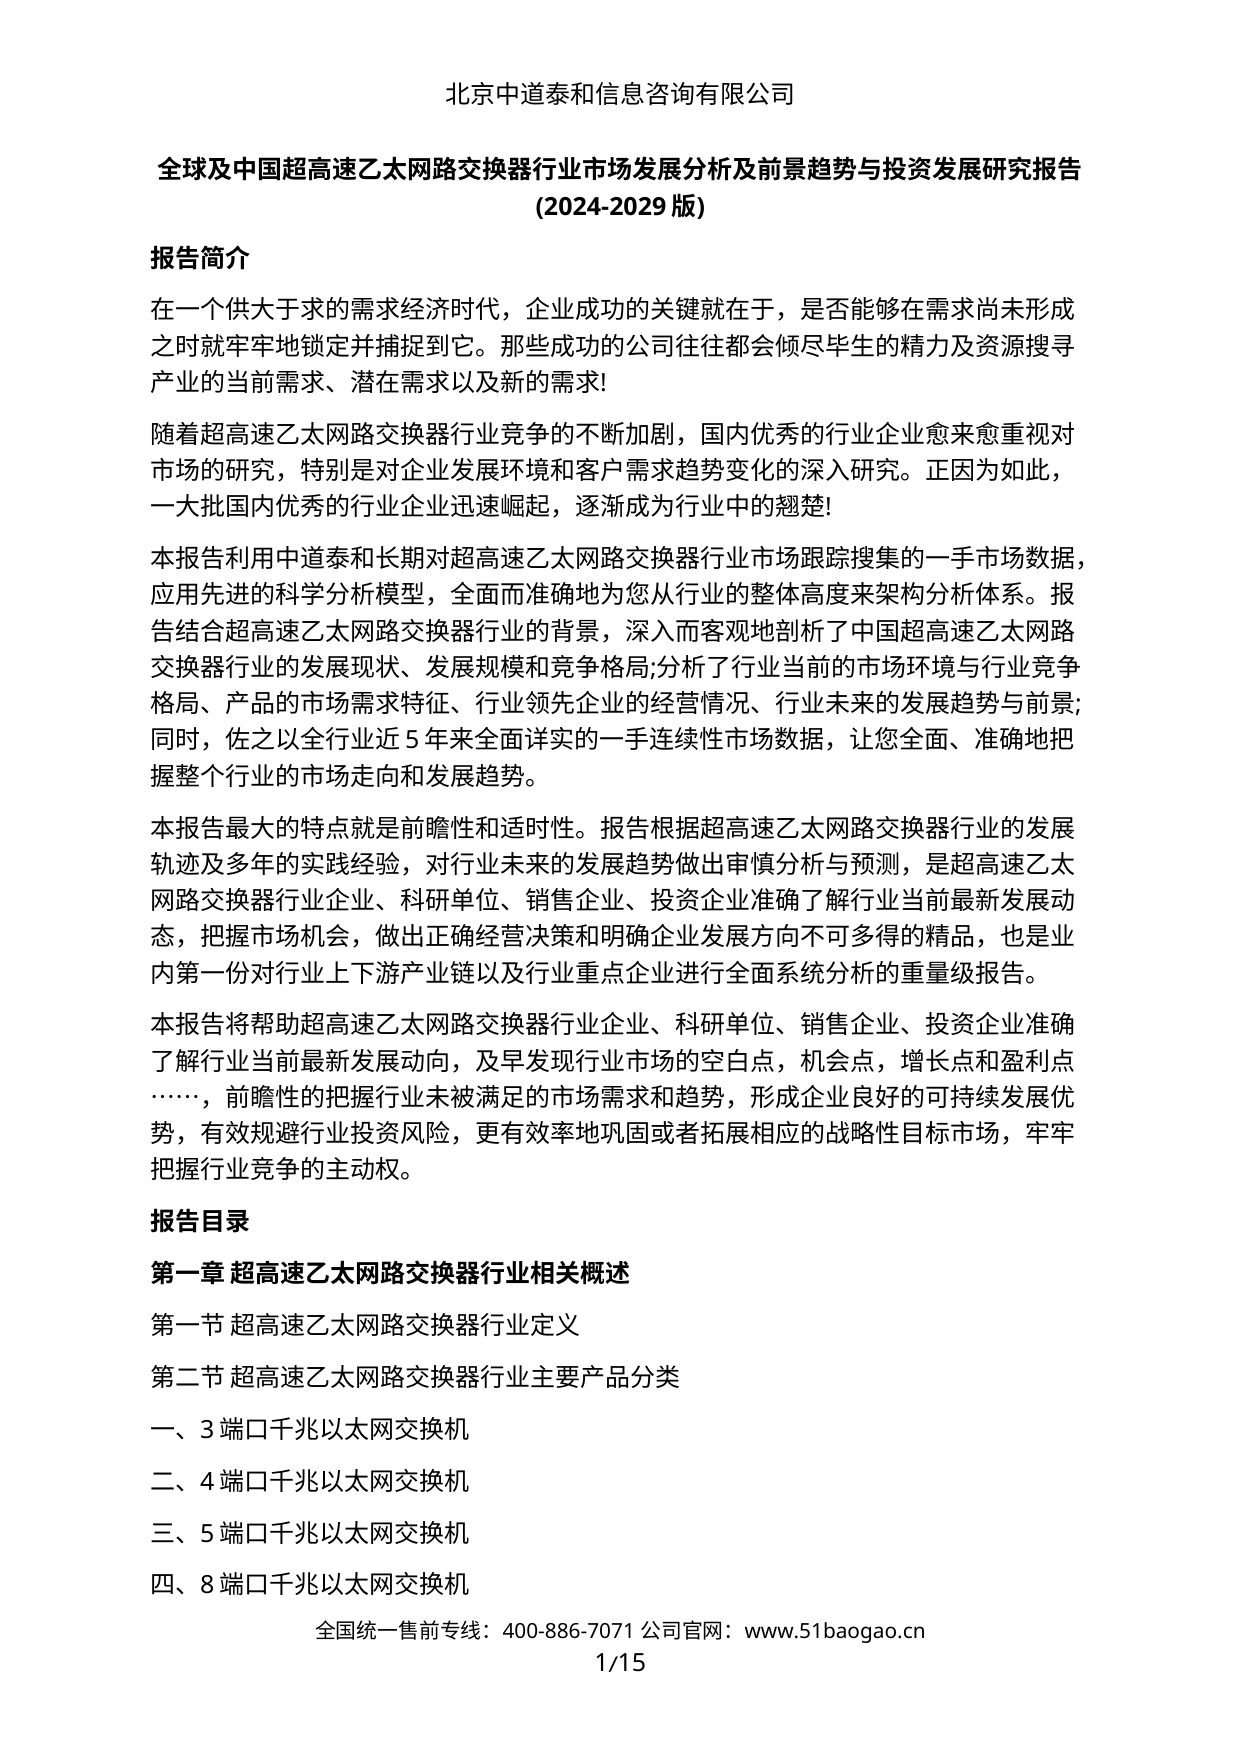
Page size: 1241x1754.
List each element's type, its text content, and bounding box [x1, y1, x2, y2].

text 在一个供大于求的需求经济时代，企业成功的关键就在于，是否能够在需求尚未形成之时就牢牢地锁定并捕捉到它。那些成功的公司往往都会倾尽毕生的精力及资源搜寻产业的当前需求、潜在需求以及新的需求! [150, 290, 1090, 399]
text 本报告利用中道泰和长期对超高速乙太网路交换器行业市场跟踪搜集的一手市场数据，应用先进的科学分析模型，全面而准确地为您从行业的整体高度来架构分析体系。报告结合超高速乙太网路交换器行业的背景，深入而客观地剖析了中国超高速乙太网路交换器行业的发展现状、发展规模和竞争格局;分析了行业当前的市场环境与行业竞争格局、产品的市场需求特征、行业领先企业的经营情况、行业未来的发展趋势与前景;同时，佐之以全行业近5年来全面详实的一手连续性市场数据，让您全面、准确地把握整个行业的市场走向和发展趋势。 [150, 539, 1090, 792]
text 随着超高速乙太网路交换器行业竞争的不断加剧，国内优秀的行业企业愈来愈重视对市场的研究，特别是对企业发展环境和客户需求趋势变化的深入研究。正因为如此，一大批国内优秀的行业企业迅速崛起，逐渐成为行业中的翘楚! [150, 414, 1090, 523]
text 本报告最大的特点就是前瞻性和适时性。报告根据超高速乙太网路交换器行业的发展轨迹及多年的实践经验，对行业未来的发展趋势做出审慎分析与预测，是超高速乙太网路交换器行业企业、科研单位、销售企业、投资企业准确了解行业当前最新发展动态，把握市场机会，做出正确经营决策和明确企业发展方向不可多得的精品，也是业内第一份对行业上下游产业链以及行业重点企业进行全面系统分析的重量级报告。 [150, 808, 1090, 989]
text 二、4端口千兆以太网交换机 [150, 1461, 1090, 1497]
text 报告简介 [150, 238, 1090, 274]
text 第二节 超高速乙太网路交换器行业主要产品分类 [150, 1357, 1090, 1394]
text 报告目录 [150, 1202, 1090, 1238]
text 第一节 超高速乙太网路交换器行业定义 [150, 1306, 1090, 1342]
text 全球及中国超高速乙太网路交换器行业市场发展分析及前景趋势与投资发展研究报告(2024-2029版) [150, 150, 1090, 222]
text 第一章 超高速乙太网路交换器行业相关概述 [150, 1254, 1090, 1290]
text 本报告将帮助超高速乙太网路交换器行业企业、科研单位、销售企业、投资企业准确了解行业当前最新发展动向，及早发现行业市场的空白点，机会点，增长点和盈利点……，前瞻性的把握行业未被满足的市场需求和趋势，形成企业良好的可持续发展优势，有效规避行业投资风险，更有效率地巩固或者拓展相应的战略性目标市场，牢牢把握行业竞争的主动权。 [150, 1005, 1090, 1186]
text 四、8端口千兆以太网交换机 [150, 1565, 1090, 1601]
text 三、5端口千兆以太网交换机 [150, 1513, 1090, 1549]
text 一、3端口千兆以太网交换机 [150, 1409, 1090, 1446]
